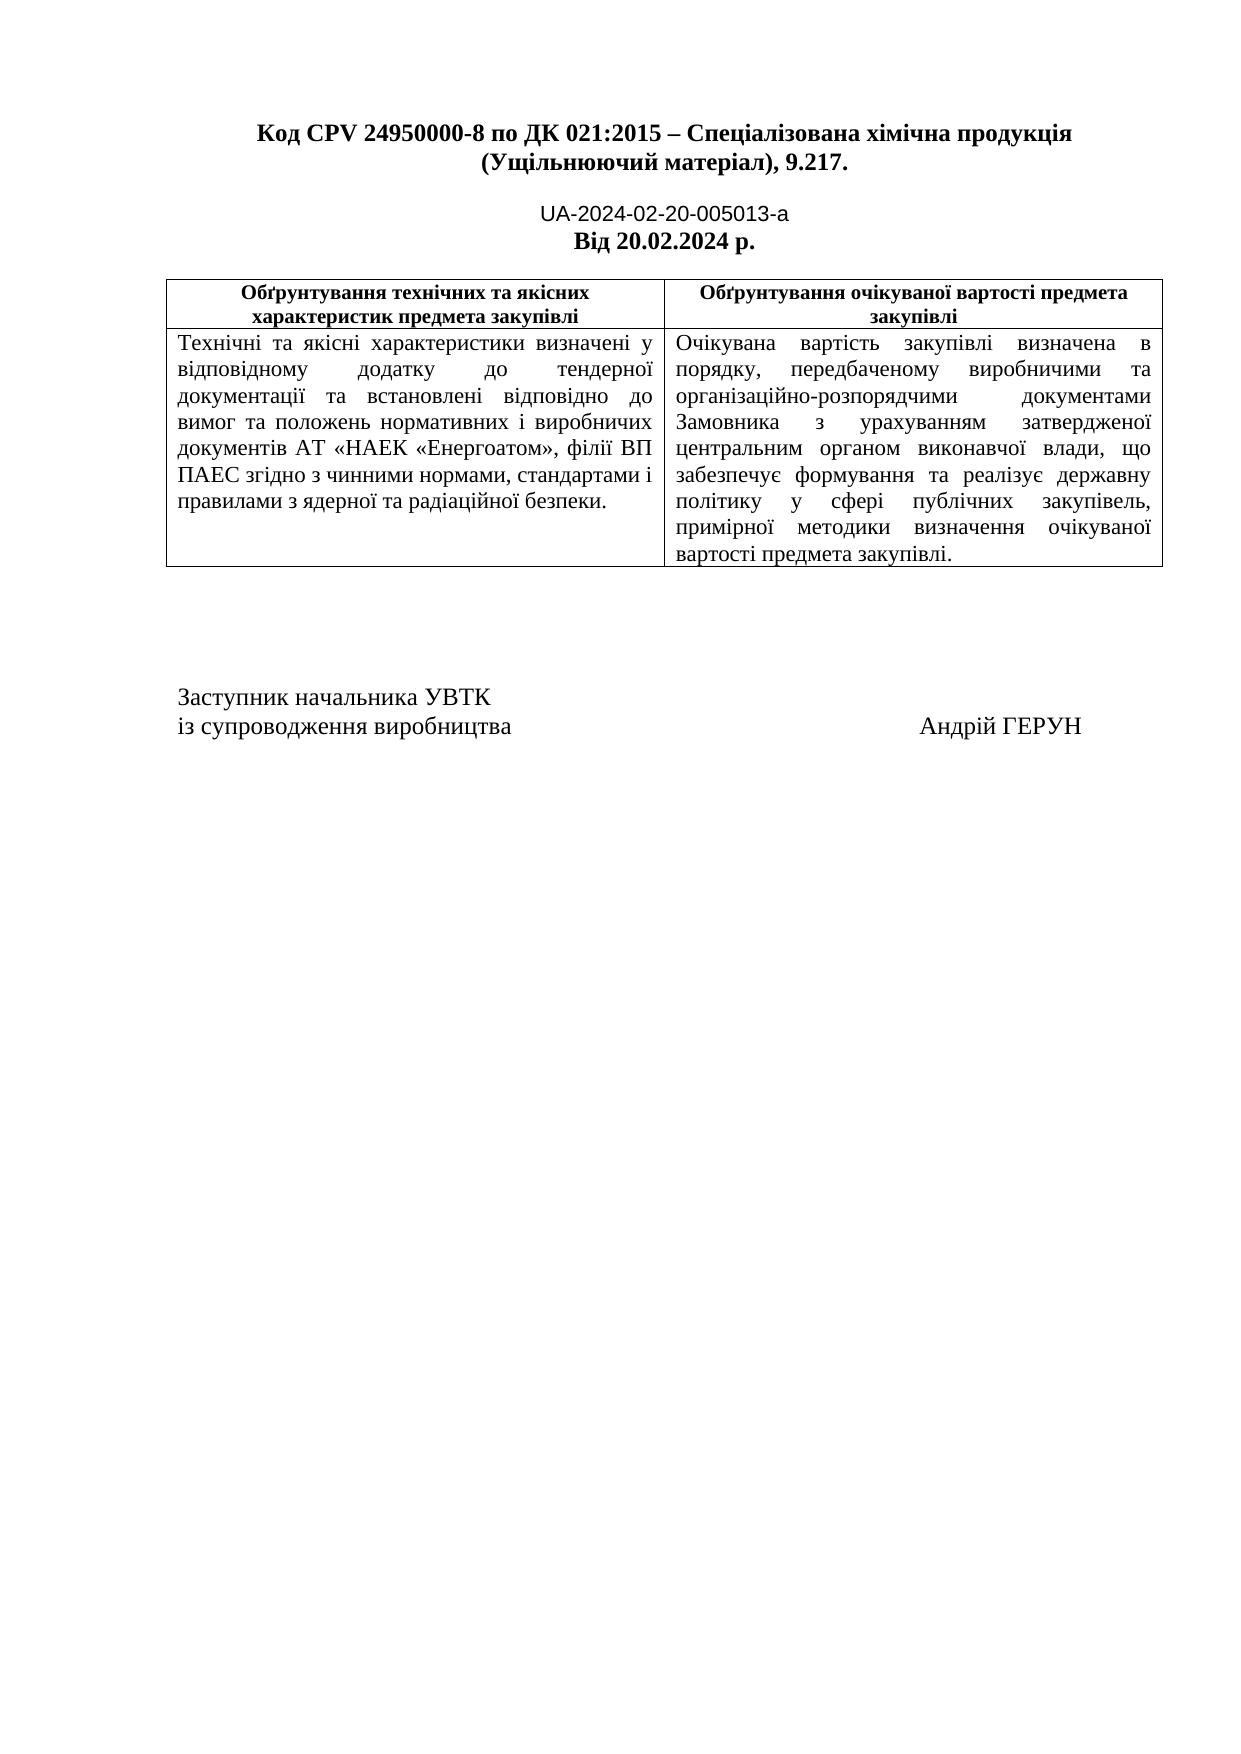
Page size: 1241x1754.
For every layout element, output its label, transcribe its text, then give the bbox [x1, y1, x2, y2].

text Від 20.02.2024 р. [177, 226, 1152, 255]
table_header Обґрунтування технічних та якісних характеристик предмета закупівлі [167, 280, 664, 328]
text UA-2024-02-20-005013-a [177, 176, 1152, 226]
table_cell Очікувана вартість закупівлі визначена в порядку, передбаченому виробничими та організаційно-розпорядчими документами Замовника з урахуванням затвердженої центральним органом виконавчої влади, що забезпечує формування та реалізує державну політику у сфері публічних закупівель, примірної методики визначення очікуваної вартості предмета закупівлі. [665, 329, 1162, 566]
text із супроводження виробництва Андрій ГЕРУН [177, 711, 1152, 740]
table_cell Технічні та якісні характеристики визначені у відповідному додатку до тендерної документації та встановлені відповідно до вимог та положень нормативних і виробничих документів АТ «НАЕК «Енергоатом», філії ВП ПАЕС згідно з чинними нормами, стандартами і правилами з ядерної та радіаційної безпеки. [167, 329, 664, 566]
text Заступник начальника УВТК [177, 682, 1152, 711]
text Код CPV 24950000-8 по ДК 021:2015 – Спеціалізована хімічна продукція (Ущільнюючий матеріал), 9.217. [177, 118, 1152, 176]
table_header Обґрунтування очікуваної вартості предмета закупівлі [665, 280, 1162, 328]
